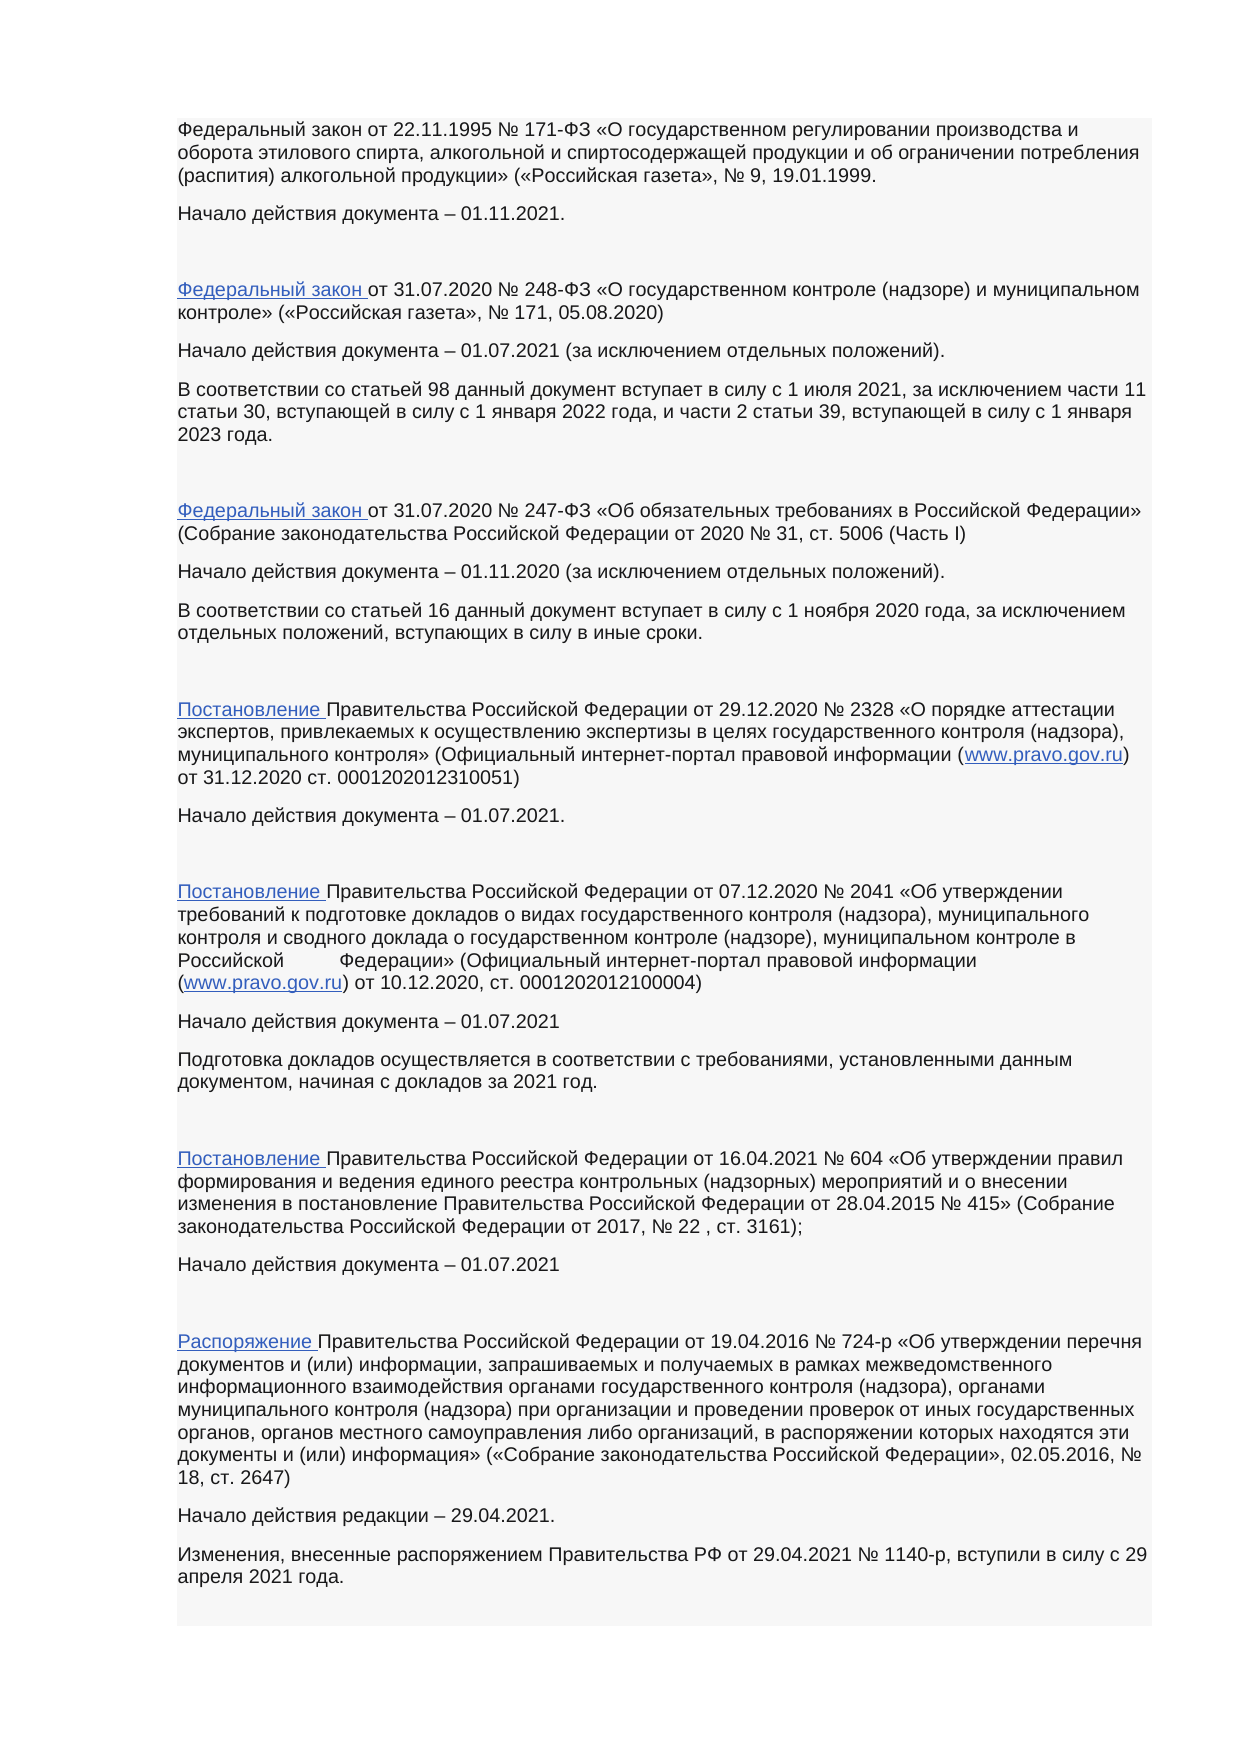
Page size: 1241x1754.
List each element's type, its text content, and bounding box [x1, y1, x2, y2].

text Начало действия документа – 01.11.2021. [177, 202, 1152, 224]
text Начало действия документа – 01.11.2020 (за исключением отдельных положений). [177, 560, 1152, 583]
text В соответствии со статьей 16 данный документ вступает в силу с 1 ноября 2020 года, за исключением отдельных положений, вступающих в силу в иные сроки. [177, 598, 1152, 644]
text Начало действия документа – 01.07.2021 [177, 1253, 1152, 1276]
text Федеральный закон от 22.11.1995 № 171-ФЗ «О государственном регулировании производства и оборота этилового спирта, алкогольной и спиртосодержащей продукции и об ограничении потребления (распития) алкогольной продукции» («Российская газета», № 9, 19.01.1999. [177, 118, 1152, 186]
text Постановление Правительства Российской Федерации от 16.04.2021 № 604 «Об утверждении правил формирования и ведения единого реестра контрольных (надзорных) мероприятий и о внесении изменения в постановление Правительства Российской Федерации от 28.04.2015 № 415» (Собрание законодательства Российской Федерации от 2017, № 22 , ст. 3161); [177, 1147, 1152, 1238]
text Подготовка докладов осуществляется в соответствии с требованиями, установленными данным документом, начиная с докладов за 2021 год. [177, 1048, 1152, 1093]
text Начало действия документа – 01.07.2021 [177, 1009, 1152, 1032]
text Федеральный закон от 31.07.2020 № 247-ФЗ «Об обязательных требованиях в Российской Федерации» (Собрание законодательства Российской Федерации от 2020 № 31, ст. 5006 (Часть I) [177, 499, 1152, 545]
text В соответствии со статьей 98 данный документ вступает в силу с 1 июля 2021, за исключением части 11 статьи 30, вступающей в силу с 1 января 2022 года, и части 2 статьи 39, вступающей в силу с 1 января 2023 года. [177, 377, 1152, 446]
text Постановление Правительства Российской Федерации от 29.12.2020 № 2328 «О порядке аттестации экспертов, привлекаемых к осуществлению экспертизы в целях государственного контроля (надзора), муниципального контроля» (Официальный интернет-портал правовой информации (www.pravo.gov.ru) от 31.12.2020 ст. 0001202012310051) [177, 698, 1152, 788]
text Начало действия редакции – 29.04.2021. [177, 1504, 1152, 1527]
text Федеральный закон от 31.07.2020 № 248-ФЗ «О государственном контроле (надзоре) и муниципальном контроле» («Российская газета», № 171, 05.08.2020) [177, 278, 1152, 324]
text Изменения, внесенные распоряжением Правительства РФ от 29.04.2021 № 1140-р, вступили в силу с 29 апреля 2021 года. [177, 1542, 1152, 1588]
text Постановление Правительства Российской Федерации от 07.12.2020 № 2041 «Об утверждении требований к подготовке докладов о видах государственного контроля (надзора), муниципального контроля и сводного доклада о государственном контроле (надзоре), муниципальном контроле в Российской Федерации» (Официальный интернет-портал правовой информации (www.pravo.gov.ru) от 10.12.2020, ст. 0001202012100004) [177, 880, 1152, 994]
text Начало действия документа – 01.07.2021. [177, 804, 1152, 827]
text Распоряжение Правительства Российской Федерации от 19.04.2016 № 724-р «Об утверждении перечня документов и (или) информации, запрашиваемых и получаемых в рамках межведомственного информационного взаимодействия органами государственного контроля (надзора), органами муниципального контроля (надзора) при организации и проведении проверок от иных государственных органов, органов местного самоуправления либо организаций, в распоряжении которых находятся эти документы и (или) информация» («Собрание законодательства Российской Федерации», 02.05.2016, № 18, ст. 2647) [177, 1330, 1152, 1489]
text Начало действия документа – 01.07.2021 (за исключением отдельных положений). [177, 339, 1152, 362]
